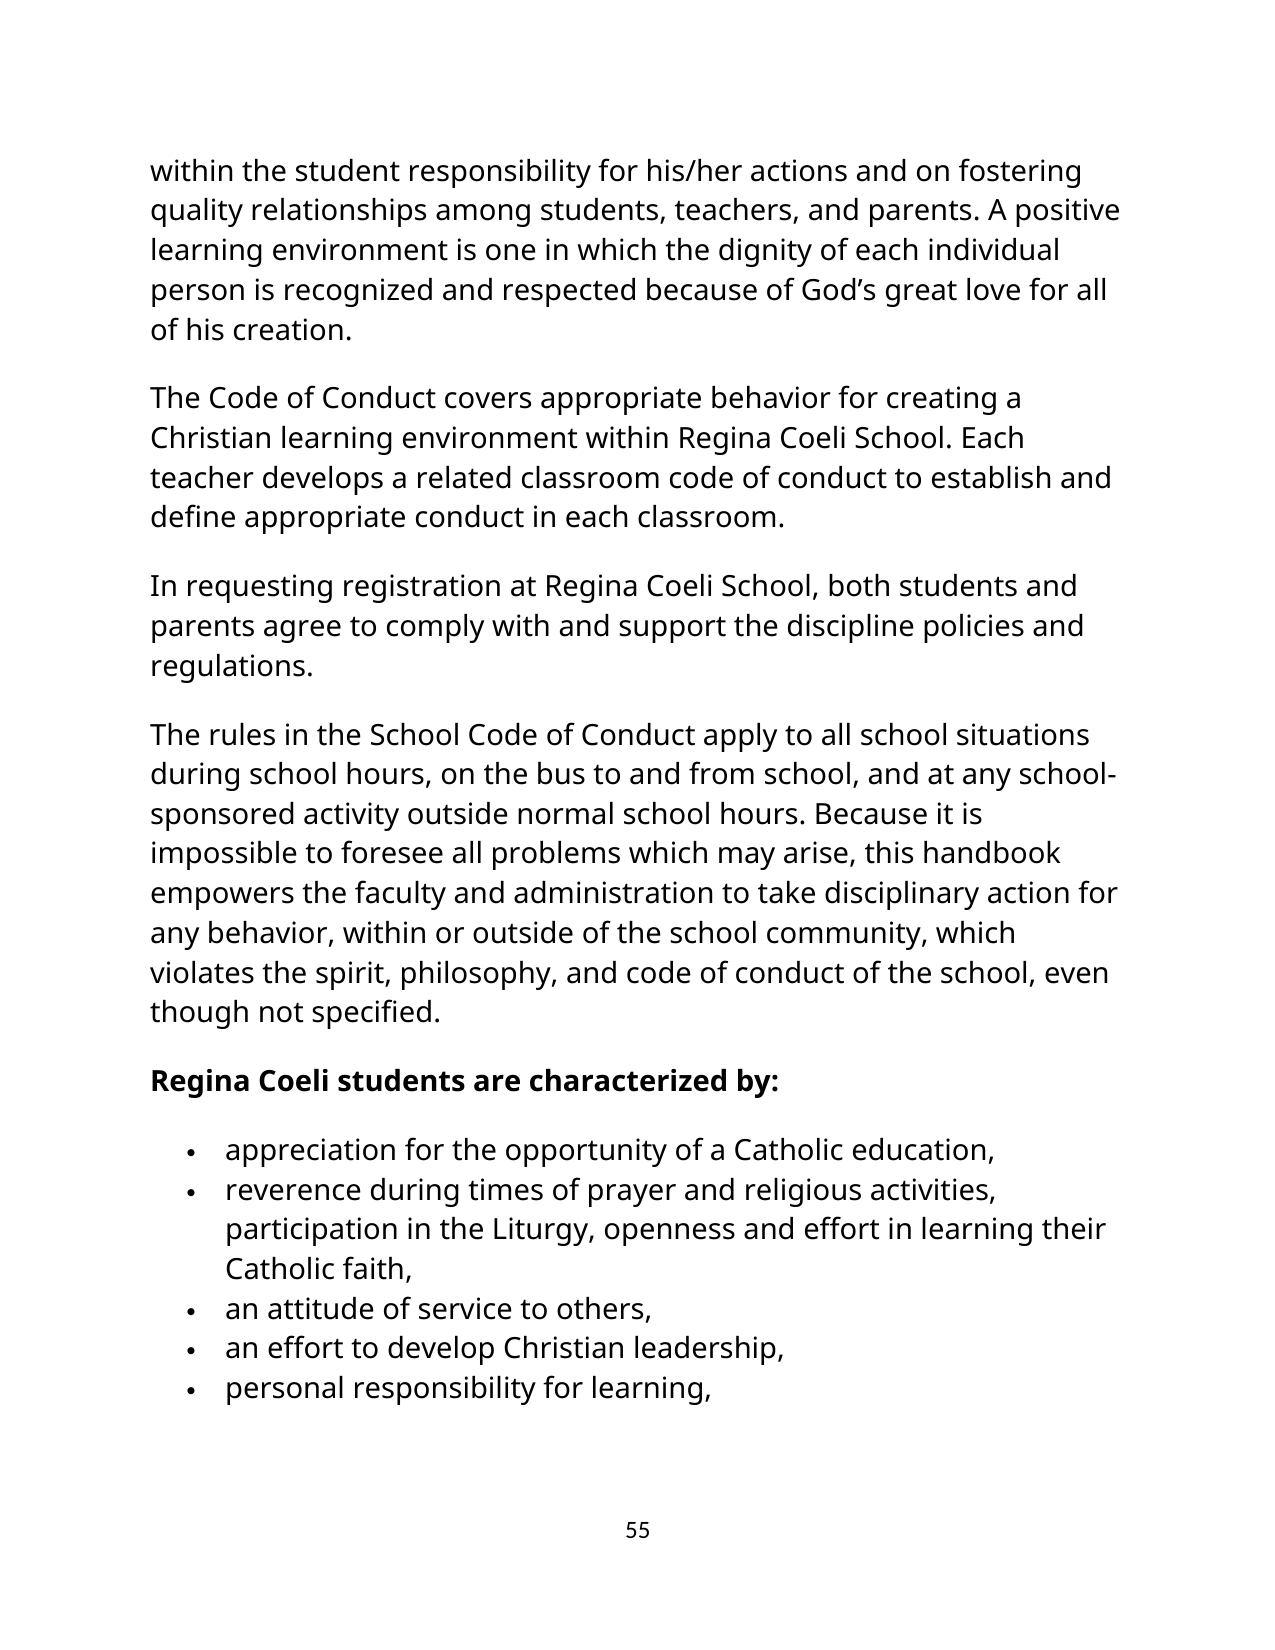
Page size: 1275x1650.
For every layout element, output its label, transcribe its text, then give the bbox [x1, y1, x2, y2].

text The Code of Conduct covers appropriate behavior for creating a Christian learning environment within Regina Coeli School. Each teacher develops a related classroom code of conduct to establish and define appropriate conduct in each classroom. [150, 378, 1125, 536]
list personal responsibility for learning, [187, 1367, 1125, 1407]
list an attitude of service to others, [187, 1288, 1125, 1328]
list appreciation for the opportunity of a Catholic education, [187, 1129, 1125, 1169]
text The rules in the School Code of Conduct apply to all school situations during school hours, on the bus to and from school, and at any school-sponsored activity outside normal school hours. Because it is impossible to foresee all problems which may arise, this handbook empowers the faculty and administration to take disciplinary action for any behavior, within or outside of the school community, which violates the spirit, philosophy, and code of conduct of the school, even though not specified. [150, 714, 1125, 1031]
list reverence during times of prayer and religious activities, participation in the Liturgy, openness and effort in learning their Catholic faith, [187, 1169, 1125, 1288]
list an effort to develop Christian leadership, [187, 1328, 1125, 1367]
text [150, 150, 1125, 348]
text Regina Coeli students are characterized by: [150, 1060, 1125, 1100]
text In requesting registration at Regina Coeli School, both students and parents agree to comply with and support the discipline policies and regulations. [150, 566, 1125, 684]
